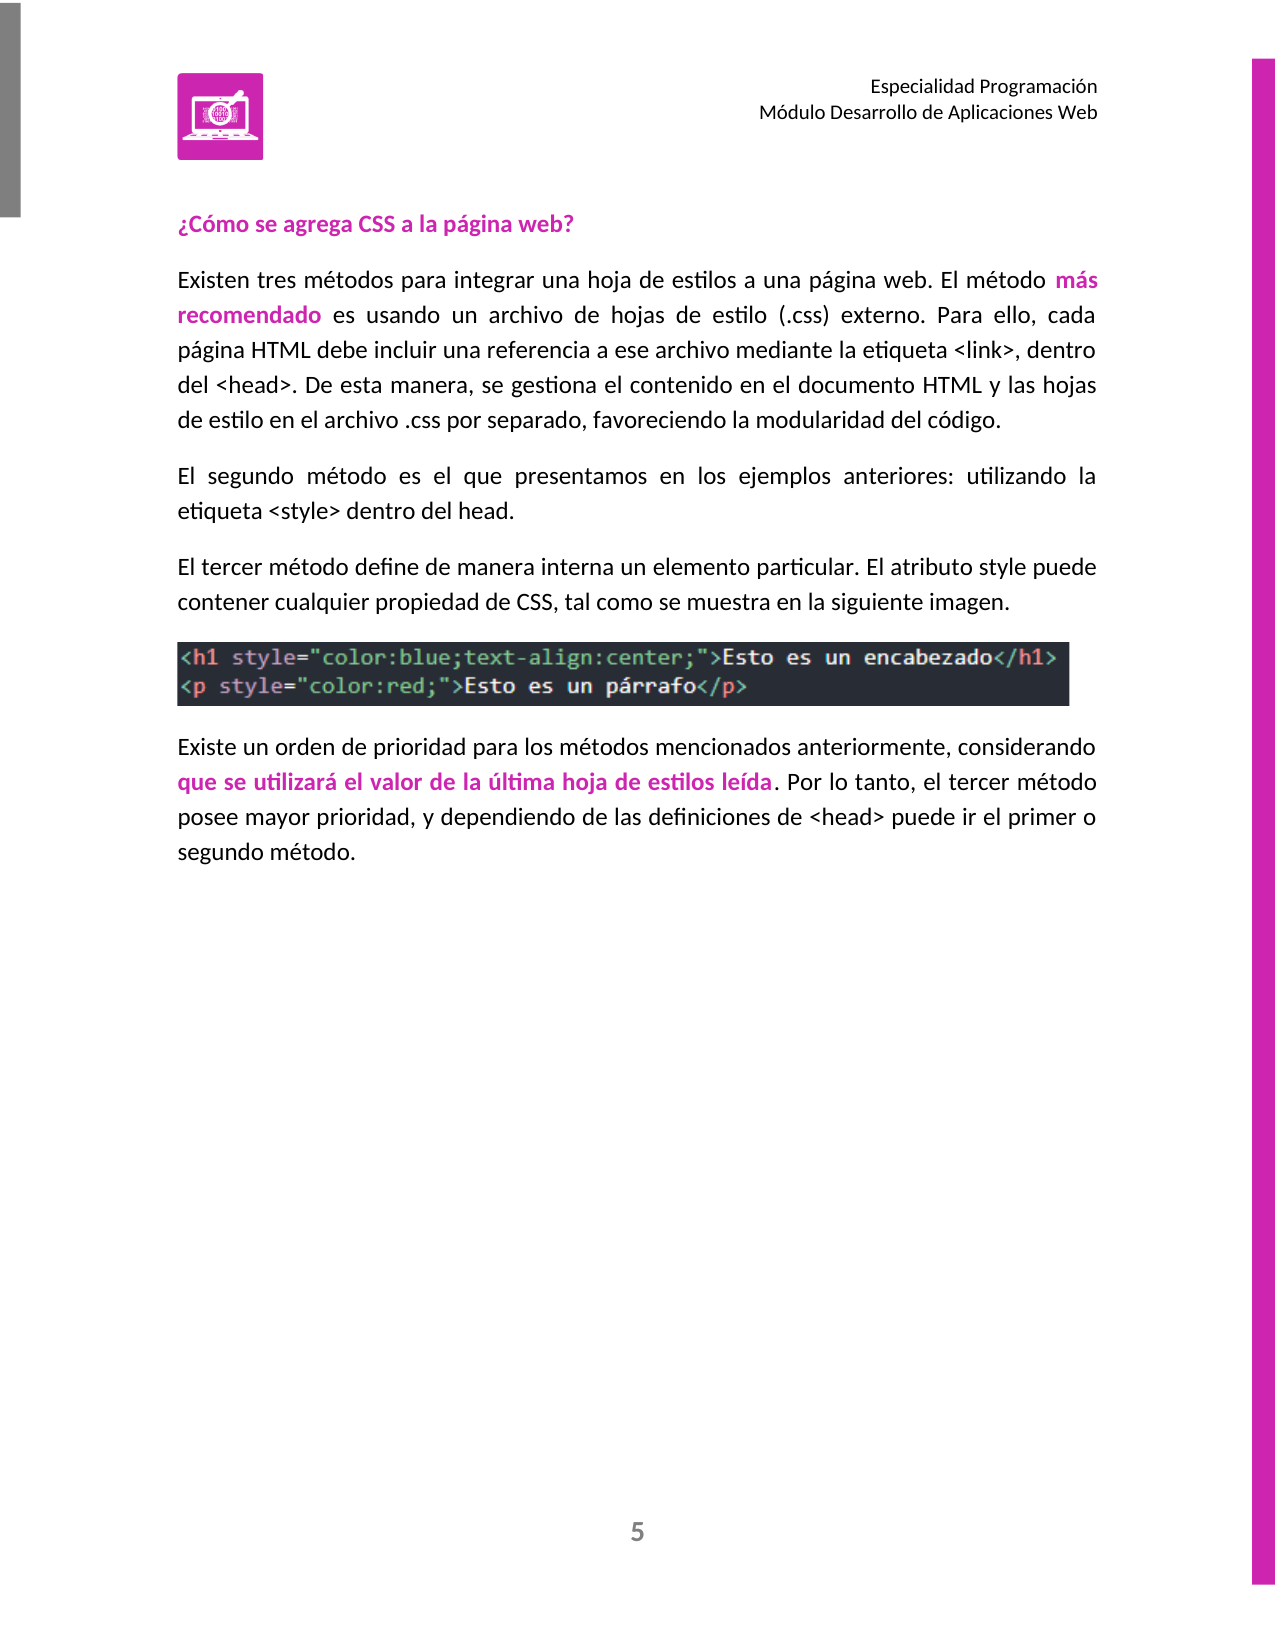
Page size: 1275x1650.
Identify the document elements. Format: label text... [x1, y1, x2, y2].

picture [177, 642, 1070, 706]
text El tercer método define de manera interna un elemento particular. El atributo style puede contener cualquier propiedad de CSS, tal como se muestra en la siguiente imagen. [177, 551, 1098, 617]
text Existen tres métodos para integrar una hoja de estilos a una página web. El método más recomendado es usando un archivo de hojas de estilo (.css) externo. Para ello, cada página HTML debe incluir una referencia a ese archivo mediante la etiqueta <link>, dentro del <head>. De esta manera, se gestiona el contenido en el documento HTML y las hojas de estilo en el archivo .css por separado, favoreciendo la modularidad del código. [177, 264, 1098, 435]
text El segundo método es el que presentamos en los ejemplos anteriores: utilizando la etiqueta <style> dentro del head. [177, 460, 1098, 526]
picture [177, 73, 264, 160]
text Existe un orden de prioridad para los métodos mencionados anteriormente, considerando que se utilizará el valor de la última hoja de estilos leída. Por lo tanto, el tercer método posee mayor prioridad, y dependiendo de las definiciones de <head> puede ir el primer o segundo método. [177, 731, 1098, 867]
text ¿Cómo se agrega CSS a la página web? [177, 209, 1098, 239]
